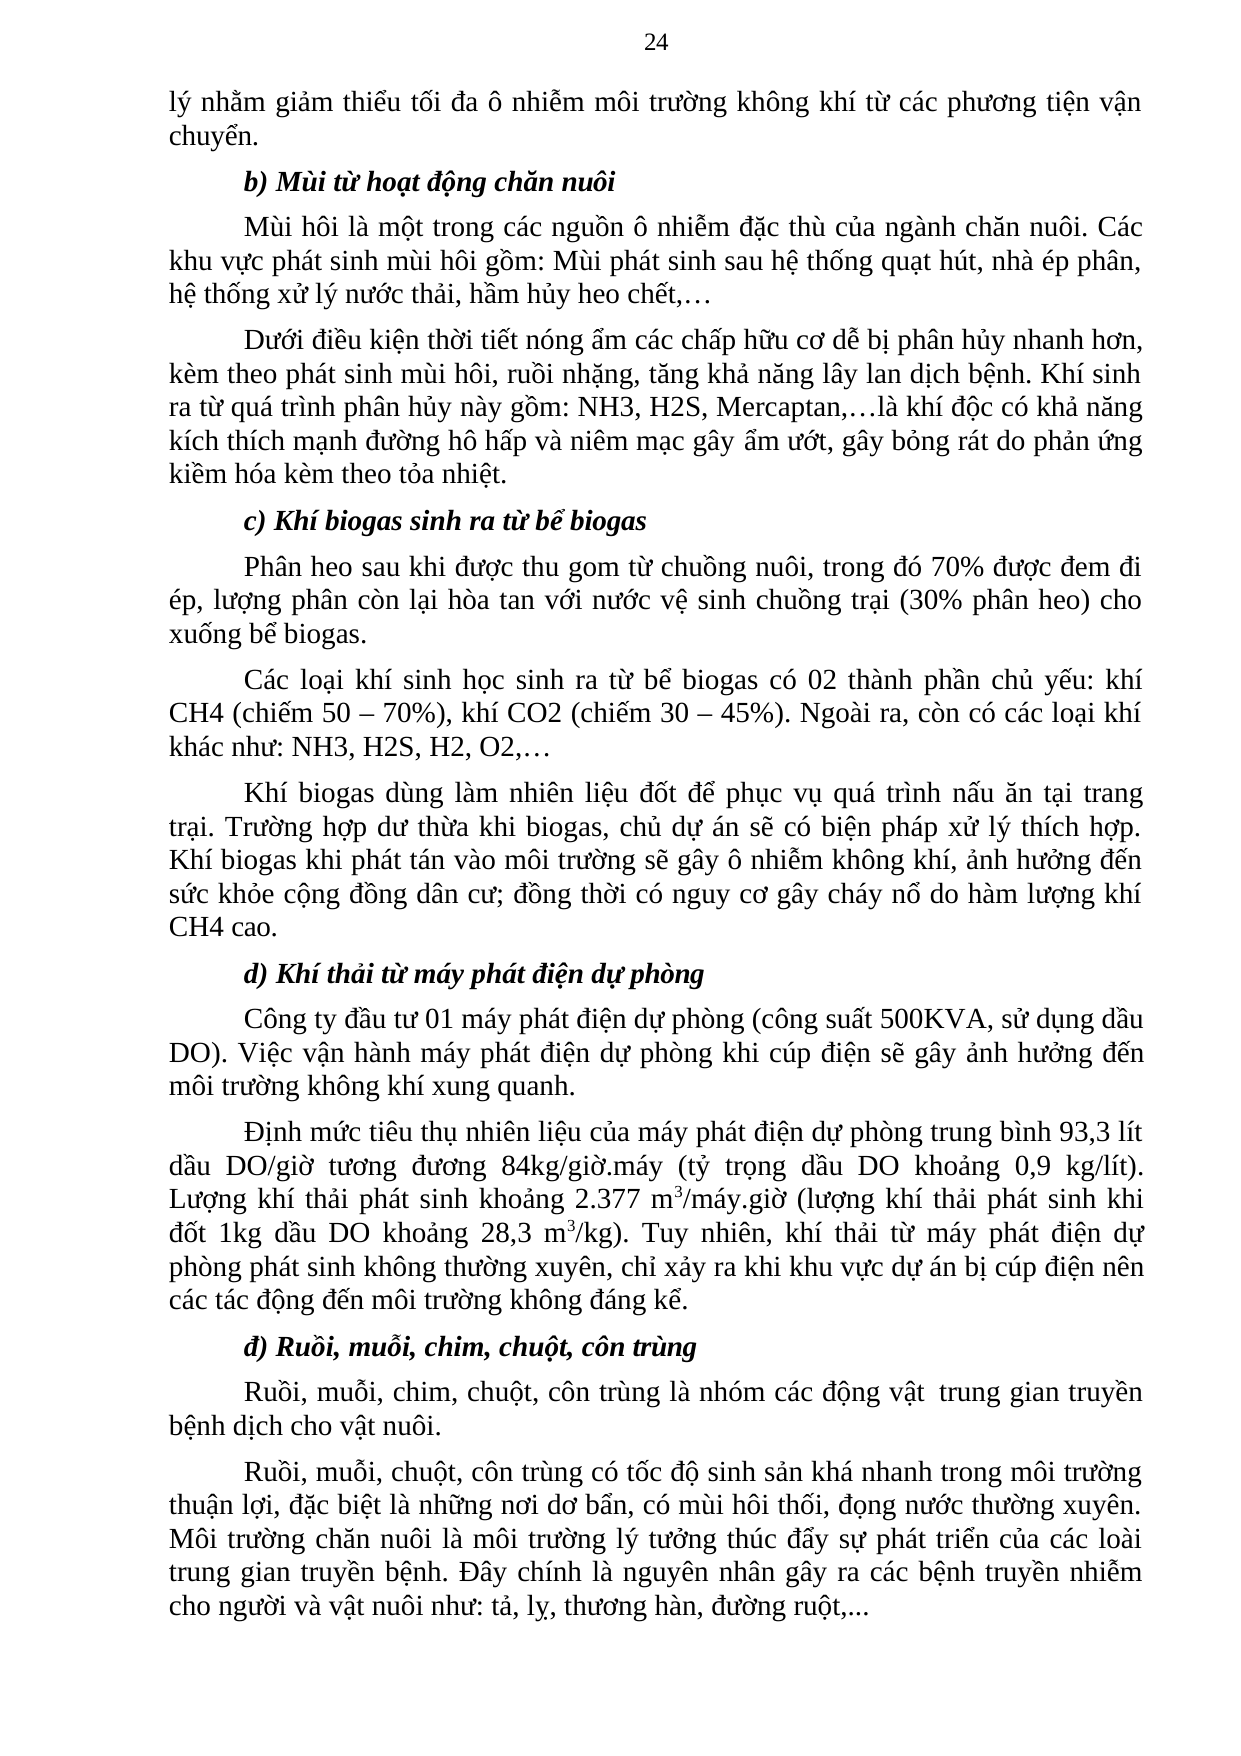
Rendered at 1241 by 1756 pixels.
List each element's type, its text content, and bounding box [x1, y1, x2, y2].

text Phân heo sau khi được thu gom từ chuồng nuôi, trong đó 70% được đem đi ép, lượng phân còn lại hòa tan với nước vệ sinh chuồng trại (30% phân heo) cho xuống bể biogas. [169, 549, 1143, 649]
subtitle đ) Ruồi, muỗi, chim, chuột, côn trùng [244, 1329, 1211, 1363]
text Khí biogas dùng làm nhiên liệu đốt để phục vụ quá trình nấu ăn tại trang trại. Trường hợp dư thừa khi biogas, chủ dự án sẽ có biện pháp xử lý thích hợp. Khí biogas khi phát tán vào môi trường sẽ gây ô nhiễm không khí, ảnh hưởng đến sức khỏe cộng đồng dân cư; đồng thời có nguy cơ gây cháy nổ do hàm lượng khí CH4 cao. [169, 775, 1143, 943]
subtitle Mùi từ hoạt động chăn nuôi [244, 164, 1211, 198]
text Các loại khí sinh học sinh ra từ bể biogas có 02 thành phần chủ yếu: khí CH4 (chiếm 50 – 70%), khí CO2 (chiếm 30 – 45%). Ngoài ra, còn có các loại khí khác như: NH3, H2S, H2, O2,… [169, 662, 1144, 763]
text Công ty đầu tư 01 máy phát điện dự phòng (công suất 500KVA, sử dụng dầu DO). Việc vận hành máy phát điện dự phòng khi cúp điện sẽ gây ảnh hưởng đến môi trường không khí xung quanh. [169, 1001, 1144, 1102]
text Ruồi, muỗi, chuột, côn trùng có tốc độ sinh sản khá nhanh trong môi trường thuận lợi, đặc biệt là những nơi dơ bẩn, có mùi hôi thối, đọng nước thường xuyên. Môi trường chăn nuôi là môi trường lý tưởng thúc đẩy sự phát triển của các loài trung gian truyền bệnh. Đây chính là nguyên nhân gây ra các bệnh truyền nhiễm cho người và vật nuôi như: tả, lỵ, thương hàn, đường ruột,... [169, 1454, 1143, 1622]
text Mùi hôi là một trong các nguồn ô nhiễm đặc thù của ngành chăn nuôi. Các khu vực phát sinh mùi hôi gồm: Mùi phát sinh sau hệ thống quạt hút, nhà ép phân, hệ thống xử lý nước thải, hầm hủy heo chết,… [169, 209, 1144, 310]
text Định mức tiêu thụ nhiên liệu của máy phát điện dự phòng trung bình 93,3 lít dầu DO/giờ tương đương 84kg/giờ.máy (tỷ trọng dầu DO khoảng 0,9 kg/lít). Lượng khí thải phát sinh khoảng 2.377 m3/máy.giờ (lượng khí thải phát sinh khi đốt 1kg dầu DO khoảng 28,3 m3/kg). Tuy nhiên, khí thải từ máy phát điện dự phòng phát sinh không thường xuyên, chỉ xảy ra khi khu vực dự án bị cúp điện nên các tác động đến môi trường không đáng kể. [169, 1114, 1144, 1316]
subtitle Khí thải từ máy phát điện dự phòng [244, 956, 1211, 990]
text Dưới điều kiện thời tiết nóng ẩm các chấp hữu cơ dễ bị phân hủy nhanh hơn, kèm theo phát sinh mùi hôi, ruồi nhặng, tăng khả năng lây lan dịch bệnh. Khí sinh ra từ quá trình phân hủy này gồm: NH3, H2S, Mercaptan,…là khí độc có khả năng kích thích mạnh đường hô hấp và niêm mạc gây ẩm ướt, gây bỏng rát do phản ứng kiềm hóa kèm theo tỏa nhiệt. [169, 322, 1143, 490]
text lý nhằm giảm thiểu tối đa ô nhiễm môi trường không khí từ các phương tiện vận chuyển. [169, 84, 1143, 151]
text Ruồi, muỗi, chim, chuột, côn trùng là nhóm các động vật trung gian truyền bệnh dịch cho vật nuôi. [169, 1374, 1143, 1442]
subtitle Khí biogas sinh ra từ bể biogas [244, 503, 1211, 537]
